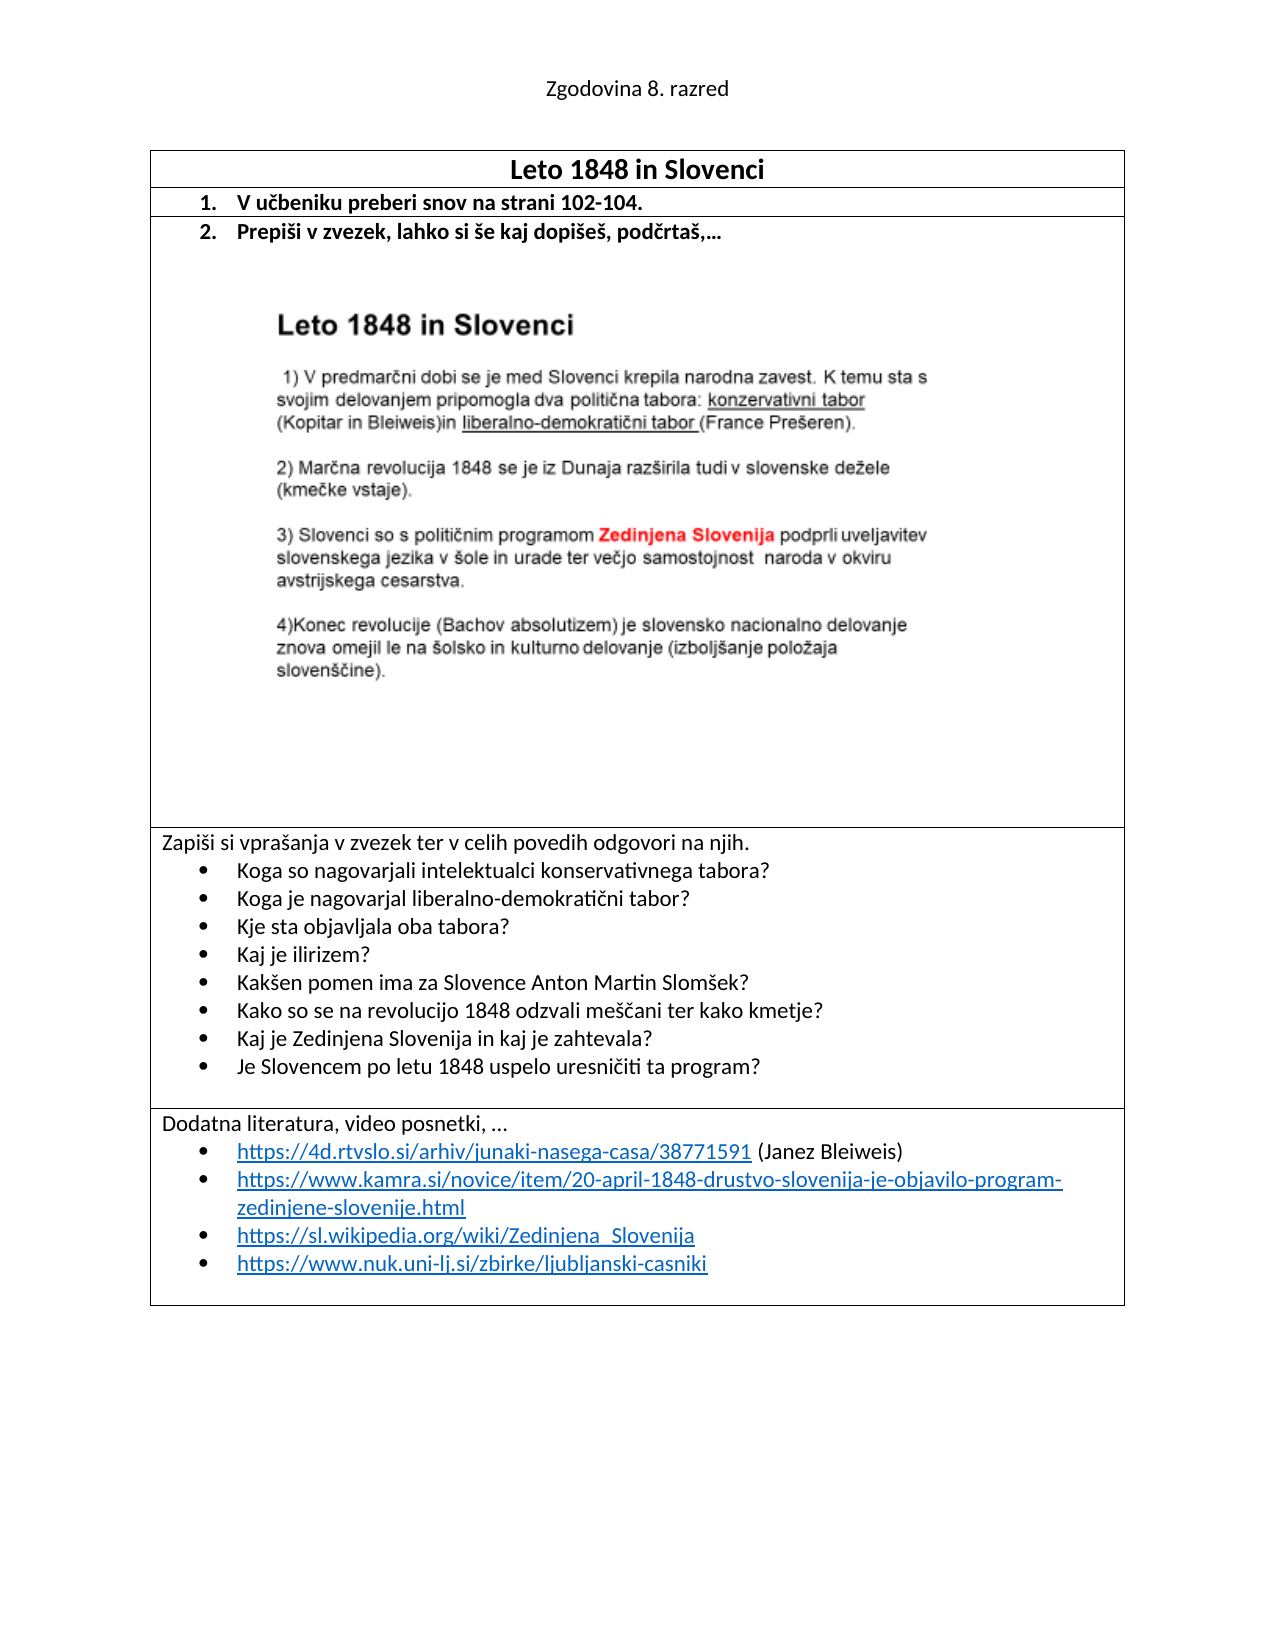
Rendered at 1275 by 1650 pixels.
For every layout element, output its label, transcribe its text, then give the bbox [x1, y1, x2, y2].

picture [237, 264, 988, 827]
table_header Leto 1848 in Slovenci [151, 151, 1124, 187]
table_cell Prepiši v zvezek, lahko si še kaj dopišeš, podčrtaš,… [151, 217, 1124, 827]
table_cell V učbeniku preberi snov na strani 102-104. [151, 188, 1124, 216]
table_cell Zapiši si vprašanja v zvezek ter v celih povedih odgovori na njih. Koga so nagovarjali intelektualci konservativnega tabora? Koga je nagovarjal liberalno-demokratični tabor? Kje sta objavljala oba tabora? Kaj je ilirizem? Kakšen pomen ima za Slovence Anton Martin Slomšek? Kako so se na revolucijo 1848 odzvali meščani ter kako kmetje? Kaj je Zedinjena Slovenija in kaj je zahtevala? Je Slovencem po letu 1848 uspelo uresničiti ta program? [151, 828, 1124, 1108]
table_cell Dodatna literatura, video posnetki, … https://4d.rtvslo.si/arhiv/junaki-nasega-casa/38771591 (Janez Bleiweis) https://www.kamra.si/novice/item/20-april-1848-drustvo-slovenija-je-objavilo-program-zedinjene-slovenije.html https://sl.wikipedia.org/wiki/Zedinjena_Slovenija https://www.nuk.uni-lj.si/zbirke/ljubljanski-casniki [151, 1109, 1124, 1305]
